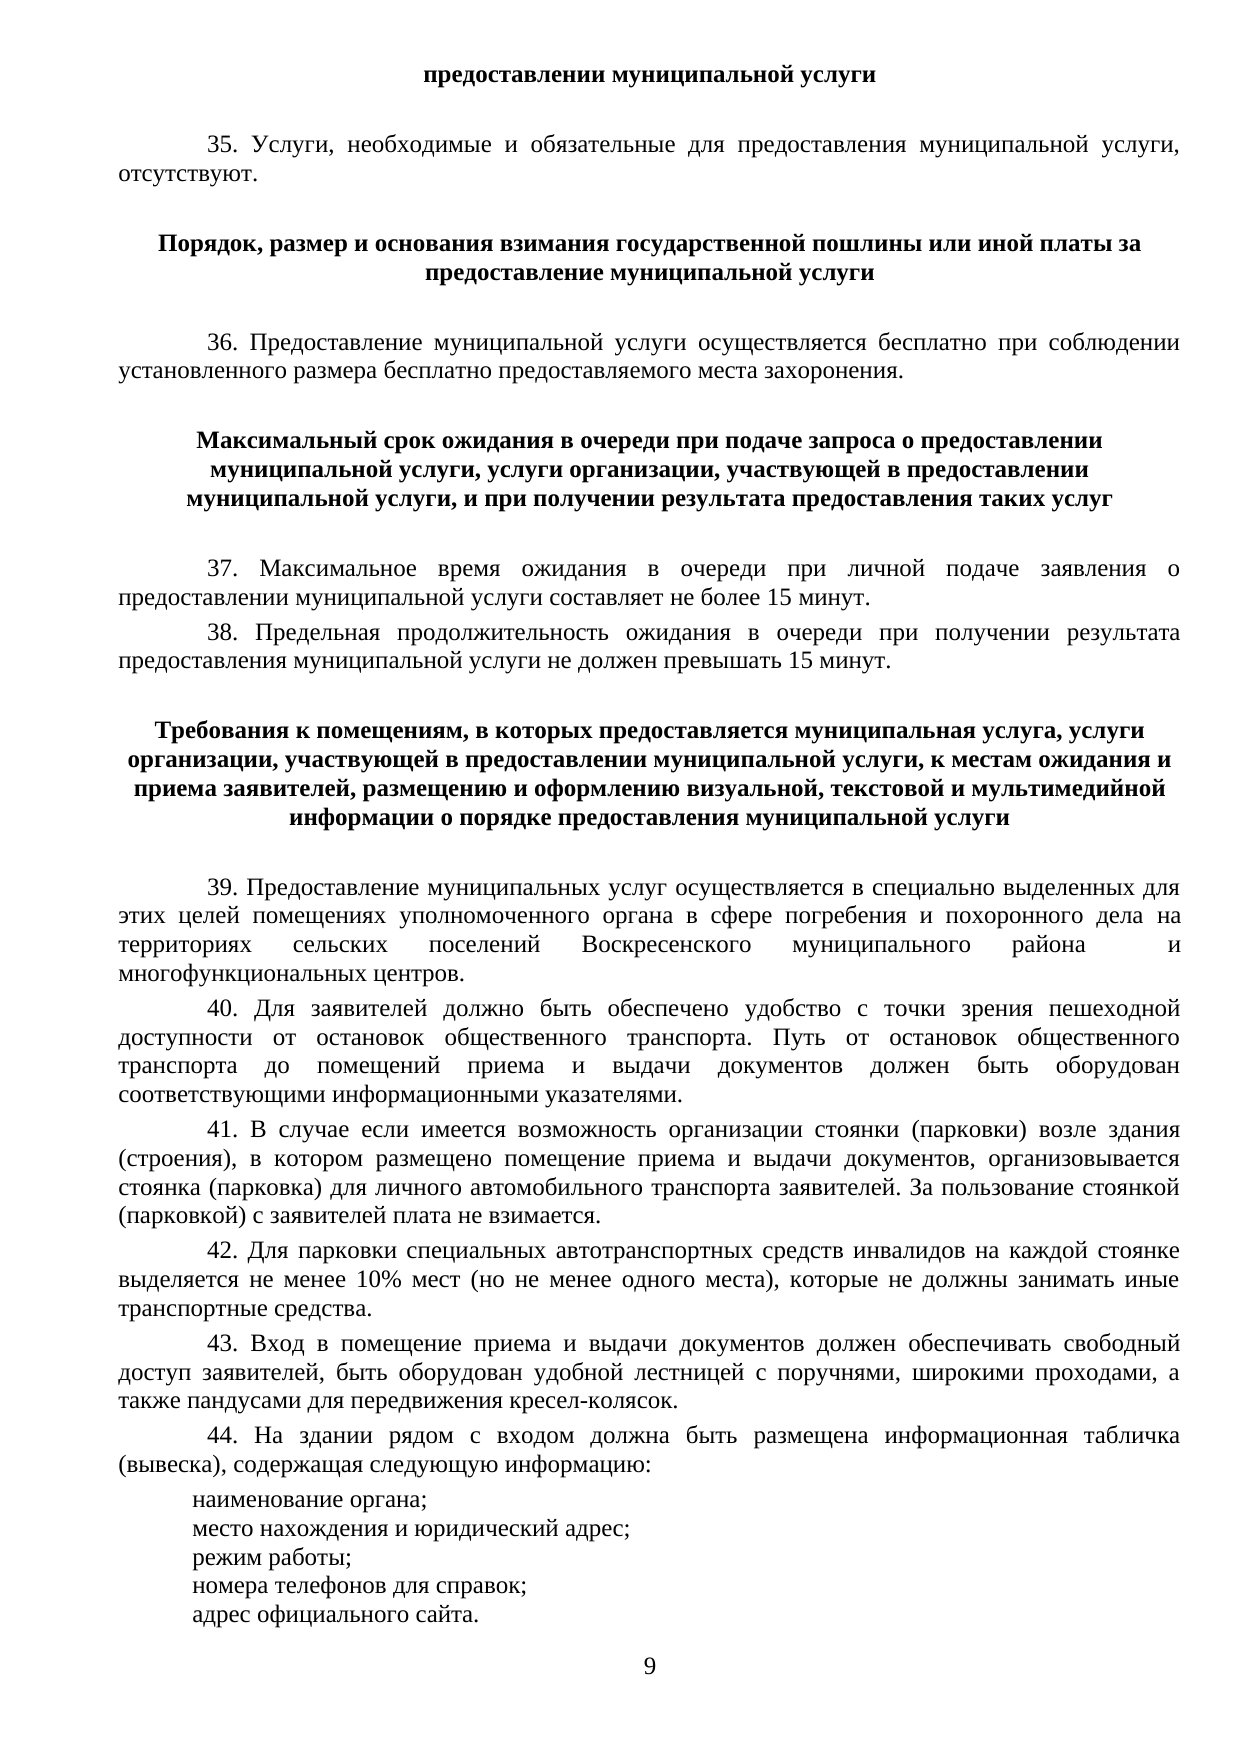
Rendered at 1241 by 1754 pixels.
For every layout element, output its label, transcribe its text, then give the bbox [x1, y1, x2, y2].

text 43. Вход в помещение приема и выдачи документов должен обеспечивать свободный доступ заявителей, быть оборудован удобной лестницей с поручнями, широкими проходами, а также пандусами для передвижения кресел-колясок. [118, 1328, 1181, 1414]
text 36. Предоставление муниципальной услуги осуществляется бесплатно при соблюдении установленного размера бесплатно предоставляемого места захоронения. [118, 327, 1181, 384]
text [118, 59, 1181, 88]
text 38. Предельная продолжительность ожидания в очереди при получении результата предоставления муниципальной услуги не должен превышать 15 минут. [118, 617, 1181, 674]
text наименование органа; [118, 1484, 1181, 1513]
text Порядок, размер и основания взимания государственной пошлины или иной платы за предоставление муниципальной услуги [118, 228, 1181, 285]
text режим работы; [118, 1542, 1181, 1570]
text 39. Предоставление муниципальных услуг осуществляется в специально выделенных для этих целей помещениях уполномоченного органа в сфере погребения и похоронного дела на территориях сельских поселений Воскресенского муниципального района и многофункциональных центров. [118, 872, 1181, 987]
text адрес официального сайта. [118, 1599, 1181, 1628]
text Требования к помещениям, в которых предоставляется муниципальная услуга, услуги организации, участвующей в предоставлении муниципальной услуги, к местам ожидания и приема заявителей, размещению и оформлению визуальной, текстовой и мультимедийной информации о порядке предоставления муниципальной услуги [118, 715, 1181, 830]
text 37. Максимальное время ожидания в очереди при личной подаче заявления о предоставлении муниципальной услуги составляет не более 15 минут. [118, 553, 1181, 610]
text место нахождения и юридический адрес; [118, 1513, 1181, 1542]
text номера телефонов для справок; [118, 1570, 1181, 1599]
text Максимальный срок ожидания в очереди при подаче запроса о предоставлении муниципальной услуги, услуги организации, участвующей в предоставлении муниципальной услуги, и при получении результата предоставления таких услуг [118, 425, 1181, 512]
text 42. Для парковки специальных автотранспортных средств инвалидов на каждой стоянке выделяется не менее 10% мест (но не менее одного места), которые не должны занимать иные транспортные средства. [118, 1235, 1181, 1322]
text 41. В случае если имеется возможность организации стоянки (парковки) возле здания (строения), в котором размещено помещение приема и выдачи документов, организовывается стоянка (парковка) для личного автомобильного транспорта заявителей. За пользование стоянкой (парковкой) с заявителей плата не взимается. [118, 1114, 1181, 1229]
text 40. Для заявителей должно быть обеспечено удобство с точки зрения пешеходной доступности от остановок общественного транспорта. Путь от остановок общественного транспорта до помещений приема и выдачи документов должен быть оборудован соответствующими информационными указателями. [118, 993, 1181, 1108]
text 35. Услуги, необходимые и обязательные для предоставления муниципальной услуги, отсутствуют. [118, 129, 1181, 187]
text 44. На здании рядом с входом должна быть размещена информационная табличка (вывеска), содержащая следующую информацию: [118, 1420, 1181, 1478]
